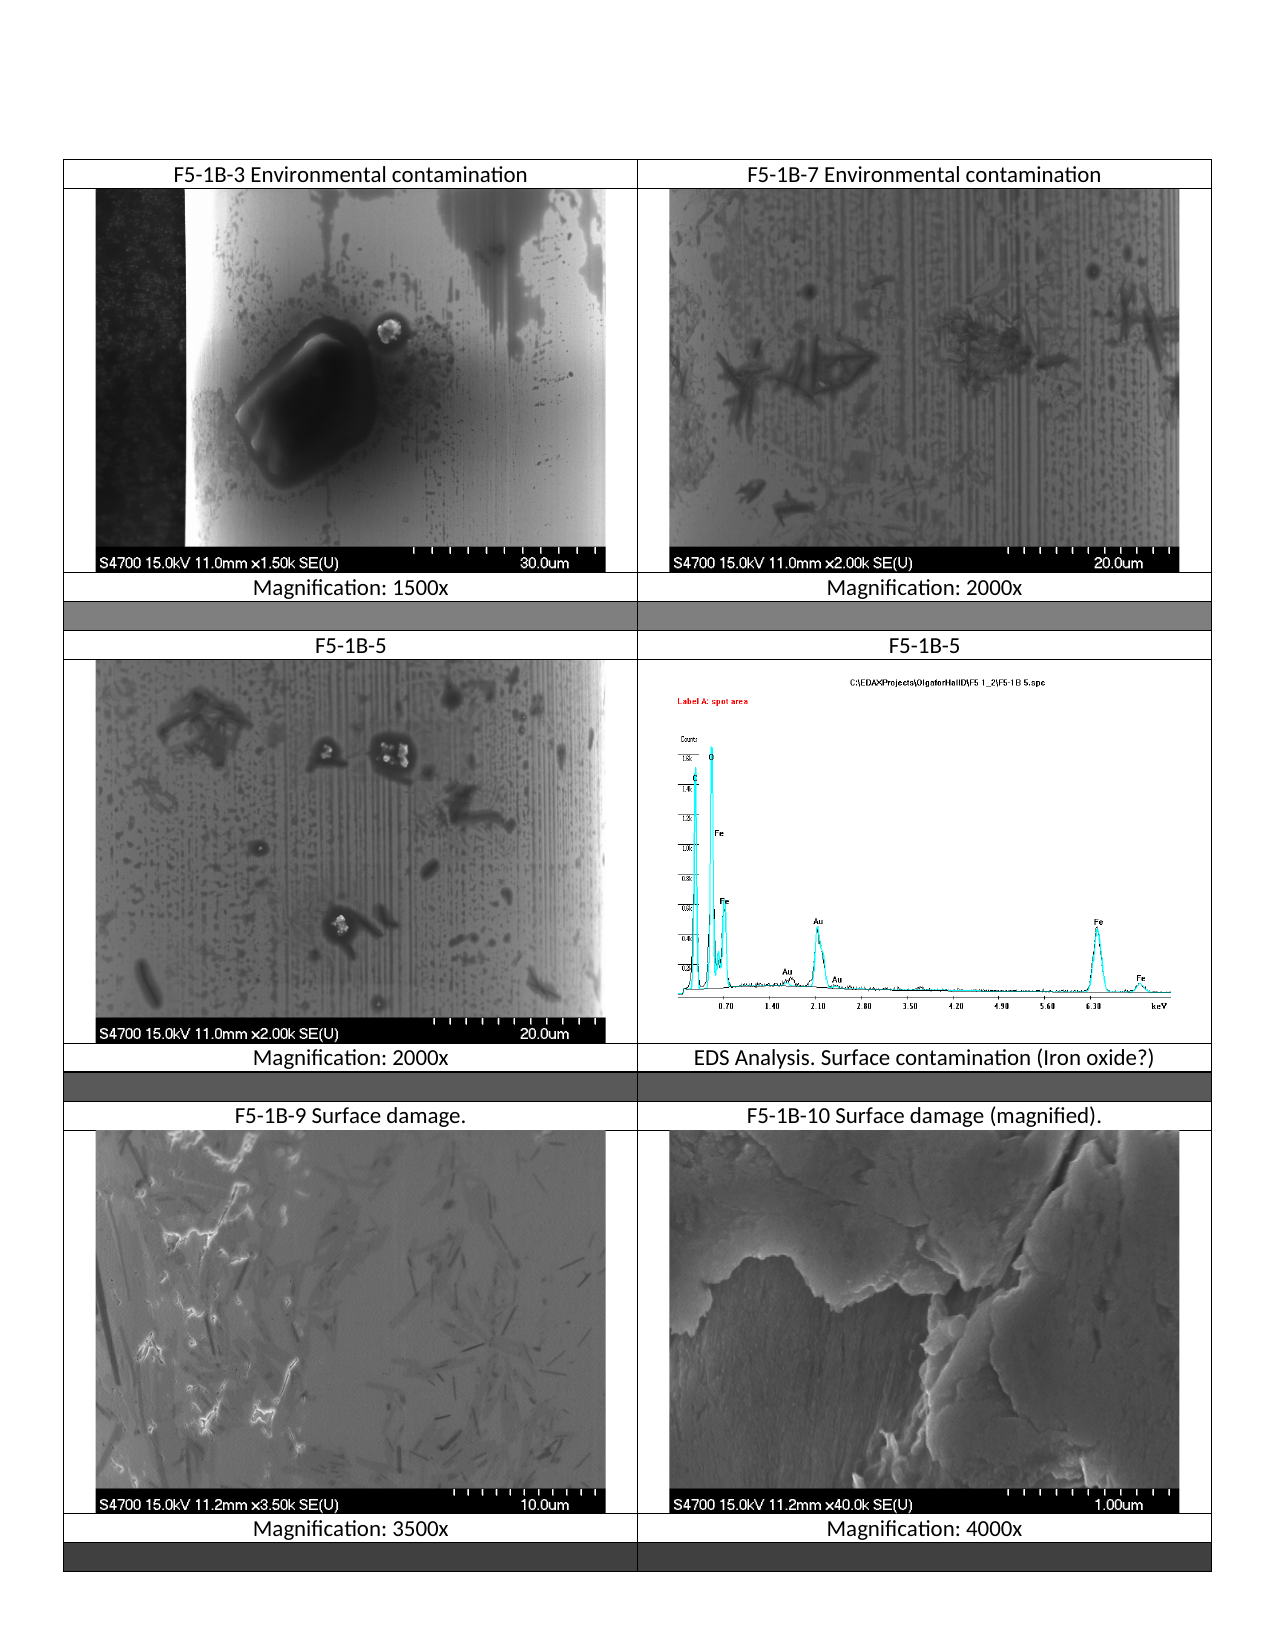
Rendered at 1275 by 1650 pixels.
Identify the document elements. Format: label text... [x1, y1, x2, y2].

table_cell [638, 1543, 1211, 1571]
table_cell [638, 1073, 1211, 1101]
table_header F5-1B-7 Environmental contamination [638, 160, 1211, 188]
table_cell [638, 1131, 669, 1513]
table_cell [64, 1543, 637, 1571]
table_cell Magnification: 1500x [64, 573, 637, 601]
picture [95, 1130, 606, 1514]
table_cell F5-1B-10 Surface damage (magnified). [638, 1102, 1211, 1129]
table_cell Magnification: 4000x [638, 1514, 1211, 1542]
table_cell [638, 189, 669, 572]
picture [669, 1130, 1180, 1514]
table_header F5-1B-3 Environmental contamination [64, 160, 637, 188]
table_cell [606, 660, 637, 1042]
table_cell [64, 1073, 637, 1101]
table_cell [64, 602, 637, 630]
table_cell [606, 189, 637, 572]
table_cell EDS Analysis. Surface contamination (Iron oxide?) [638, 1044, 1211, 1071]
table_cell [64, 1131, 95, 1513]
table_cell F5-1B-5 [638, 631, 1211, 659]
table_cell [64, 660, 95, 1042]
picture [95, 660, 606, 1043]
table_cell Magnification: 2000x [638, 573, 1211, 601]
picture [95, 189, 606, 572]
picture [677, 660, 1171, 1033]
table_cell Magnification: 2000x [64, 1044, 637, 1071]
table_cell [638, 660, 1211, 1042]
table_cell [64, 189, 95, 572]
picture [669, 189, 1180, 572]
table_cell [606, 1131, 637, 1513]
table_cell [638, 602, 1211, 630]
table_cell F5-1B-9 Surface damage. [64, 1102, 637, 1129]
table_cell Magnification: 3500x [64, 1514, 637, 1542]
table_cell F5-1B-5 [64, 631, 637, 659]
table_cell [1180, 1131, 1211, 1513]
table_cell [1180, 189, 1211, 572]
